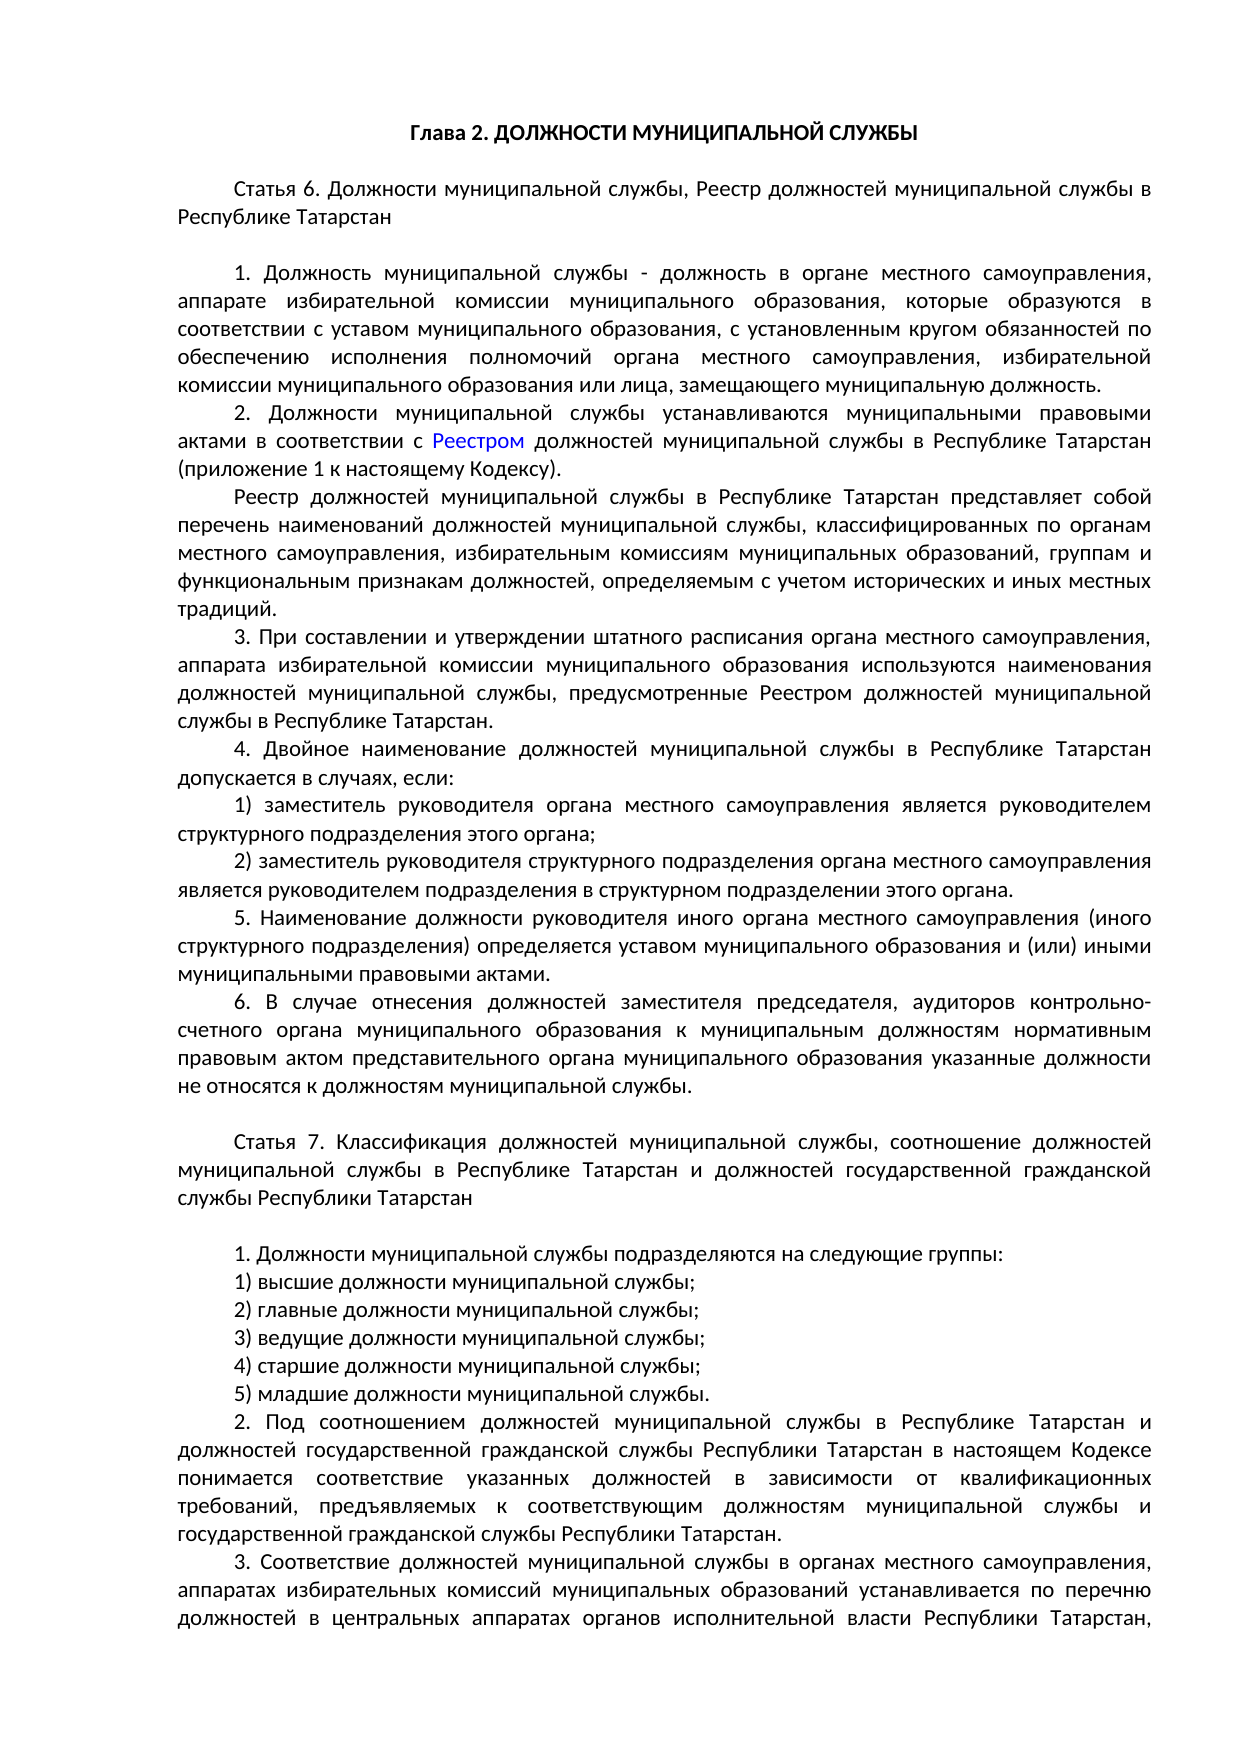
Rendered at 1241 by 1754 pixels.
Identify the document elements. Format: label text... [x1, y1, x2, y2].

text 2. Должности муниципальной службы устанавливаются муниципальными правовыми актами в соответствии с Реестром должностей муниципальной службы в Республике Татарстан (приложение 1 к настоящему Кодексу). [177, 398, 1152, 482]
text 5. Наименование должности руководителя иного органа местного самоуправления (иного структурного подразделения) определяется уставом муниципального образования и (или) иными муниципальными правовыми актами. [177, 903, 1152, 987]
text 2) главные должности муниципальной службы; [177, 1295, 1152, 1323]
text 4. Двойное наименование должностей муниципальной службы в Республике Татарстан допускается в случаях, если: [177, 734, 1152, 791]
text 1. Должность муниципальной службы - должность в органе местного самоуправления, аппарате избирательной комиссии муниципального образования, которые образуются в соответствии с уставом муниципального образования, с установленным кругом обязанностей по обеспечению исполнения полномочий органа местного самоуправления, избирательной комиссии муниципального образования или лица, замещающего муниципальную должность. [177, 258, 1152, 398]
text 5) младшие должности муниципальной службы. [177, 1379, 1152, 1407]
title Глава 2. ДОЛЖНОСТИ МУНИЦИПАЛЬНОЙ СЛУЖБЫ [177, 118, 1152, 146]
text 2) заместитель руководителя структурного подразделения органа местного самоуправления является руководителем подразделения в структурном подразделении этого органа. [177, 847, 1152, 903]
text Статья 6. Должности муниципальной службы, Реестр должностей муниципальной службы в Республике Татарстан [177, 174, 1152, 230]
text Статья 7. Классификация должностей муниципальной службы, соотношение должностей муниципальной службы в Республике Татарстан и должностей государственной гражданской службы Республики Татарстан [177, 1127, 1152, 1211]
text 6. В случае отнесения должностей заместителя председателя, аудиторов контрольно-счетного органа муниципального образования к муниципальным должностям нормативным правовым актом представительного органа муниципального образования указанные должности не относятся к должностям муниципальной службы. [177, 987, 1152, 1099]
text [177, 1547, 1152, 1631]
text 3) ведущие должности муниципальной службы; [177, 1323, 1152, 1351]
text 2. Под соотношением должностей муниципальной службы в Республике Татарстан и должностей государственной гражданской службы Республики Татарстан в настоящем Кодексе понимается соответствие указанных должностей в зависимости от квалификационных требований, предъявляемых к соответствующим должностям муниципальной службы и государственной гражданской службы Республики Татарстан. [177, 1407, 1152, 1547]
text 1) высшие должности муниципальной службы; [177, 1267, 1152, 1295]
text 1) заместитель руководителя органа местного самоуправления является руководителем структурного подразделения этого органа; [177, 791, 1152, 847]
text 3. При составлении и утверждении штатного расписания органа местного самоуправления, аппарата избирательной комиссии муниципального образования используются наименования должностей муниципальной службы, предусмотренные Реестром должностей муниципальной службы в Республике Татарстан. [177, 622, 1152, 734]
text Реестр должностей муниципальной службы в Республике Татарстан представляет собой перечень наименований должностей муниципальной службы, классифицированных по органам местного самоуправления, избирательным комиссиям муниципальных образований, группам и функциональным признакам должностей, определяемым с учетом исторических и иных местных традиций. [177, 482, 1152, 622]
text 4) старшие должности муниципальной службы; [177, 1351, 1152, 1379]
text 1. Должности муниципальной службы подразделяются на следующие группы: [177, 1239, 1152, 1267]
